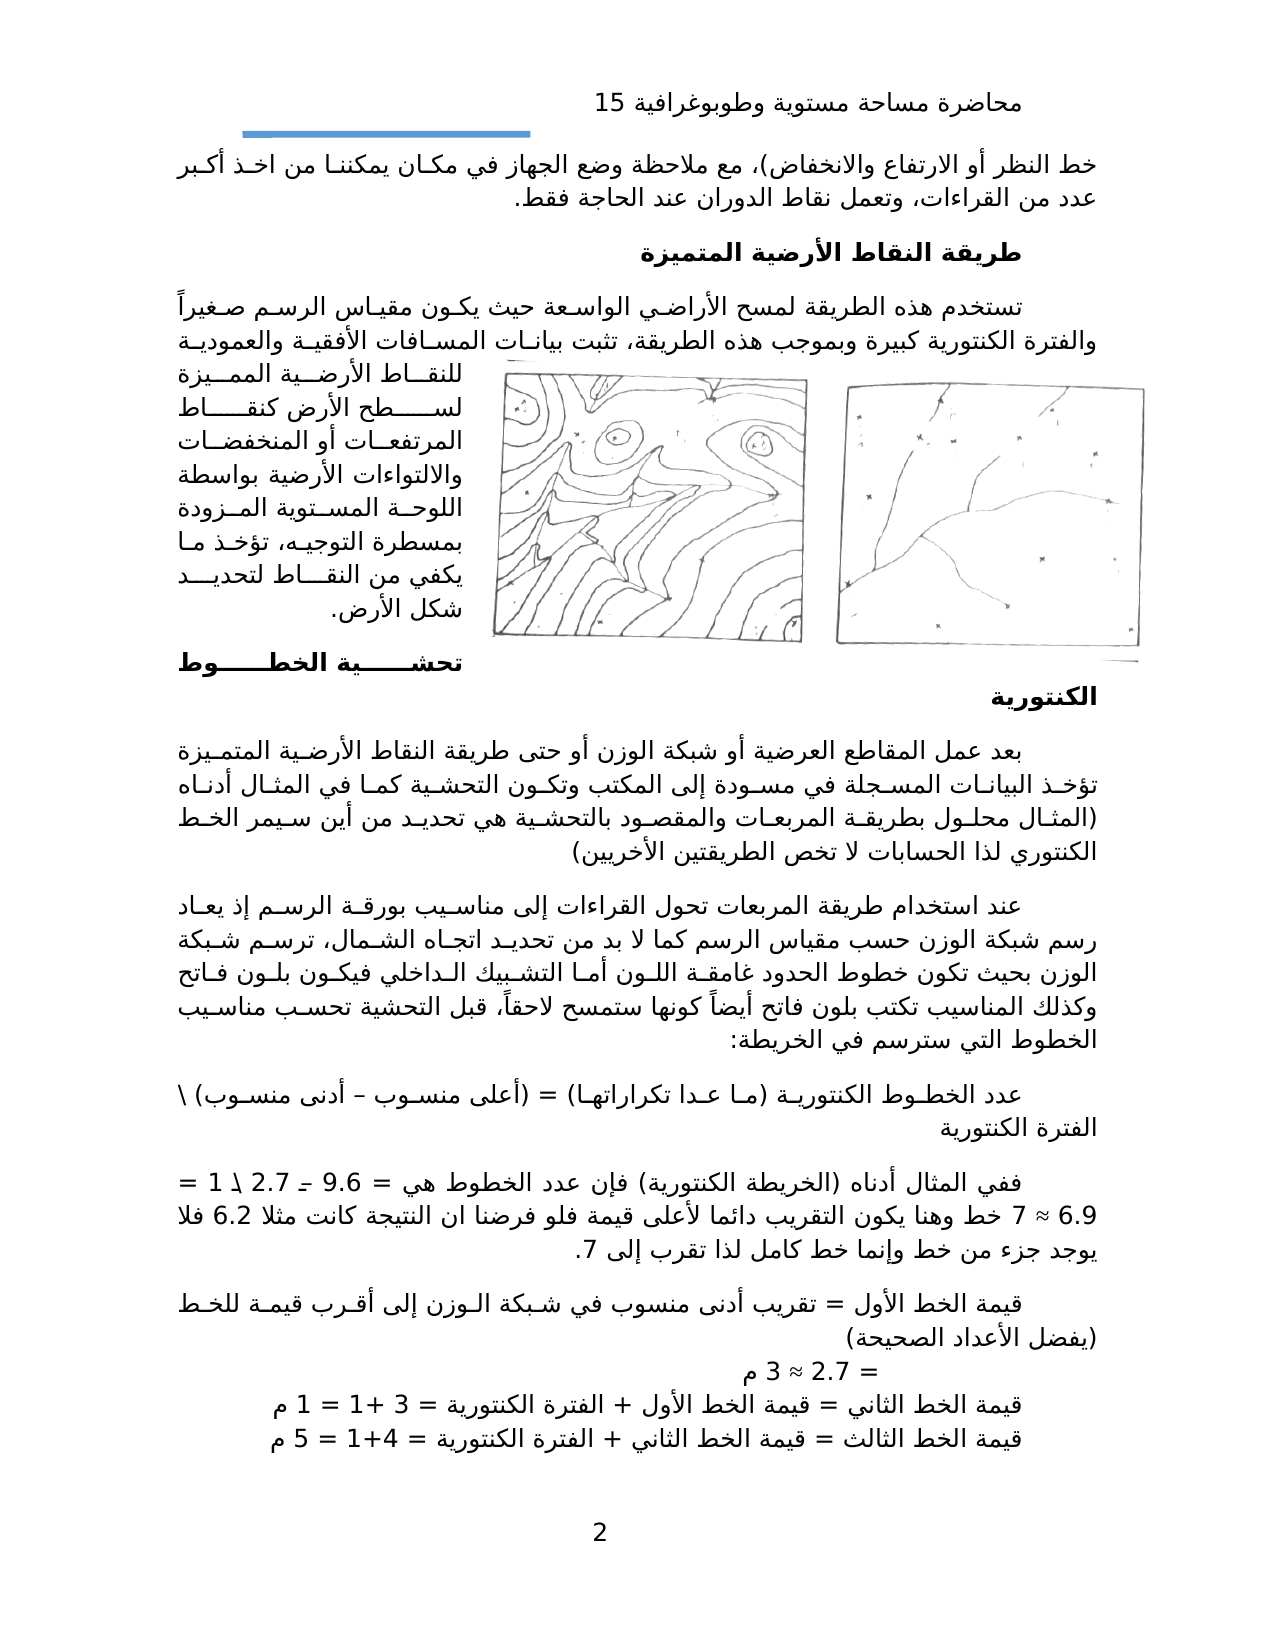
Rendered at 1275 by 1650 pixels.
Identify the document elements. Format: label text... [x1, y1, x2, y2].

text قيمة الخط الأول = تقريب أدنى منسوب في شبكة الوزن إلى أقرب قيمة للخط (يفضل الأعداد الصحيحة) [177, 1289, 1098, 1352]
text بعد عمل المقاطع العرضية أو شبكة الوزن أو حتى طريقة النقاط الأرضية المتميزة تؤخذ البيانات المسجلة في مسودة إلى المكتب وتكون التحشية كما في المثال أدناه (المثال محلول بطريقة المربعات والمقصود بالتحشية هي تحديد من أين سيمر الخط الكنتوري لذا الحسابات لا تخص الطريقتين الأخريين) [177, 736, 1098, 866]
picture [482, 359, 820, 657]
text قيمة الخط الثاني = قيمة الخط الأول + الفترة الكنتورية = 3 +1 = 1 م [177, 1390, 1098, 1419]
text = 2.7 ≈ 3 م [177, 1357, 1098, 1386]
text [177, 150, 1098, 213]
picture [829, 370, 1157, 663]
text قيمة الخط الثالث = قيمة الخط الثاني + الفترة الكنتورية = 4+1 = 5 م [177, 1424, 1098, 1453]
text عدد الخطوط الكنتورية (ما عدا تكراراتها) = (أعلى منسوب – أدنى منسوب) \ الفترة الكنتورية [177, 1080, 1098, 1143]
text ففي المثال أدناه (الخريطة الكنتورية) فإن عدد الخطوط هي = 9.6 – 2.7 \ 1 = 6.9 ≈ 7 خط وهنا يكون التقريب دائما لأعلى قيمة فلو فرضنا ان النتيجة كانت مثلا 6.2 فلا يوجد جزء من خط وإنما خط كامل لذا تقرب إلى 7. [177, 1168, 1098, 1264]
text طريقة النقاط الأرضية المتميزة [177, 238, 1098, 267]
text تحشية الخطوط الكنتورية [177, 648, 1098, 711]
text عند استخدام طريقة المربعات تحول القراءات إلى مناسيب بورقة الرسم إذ يعاد رسم شبكة الوزن حسب مقياس الرسم كما لا بد من تحديد اتجاه الشمال، ترسم شبكة الوزن بحيث تكون خطوط الحدود غامقة اللون أما التشبيك الداخلي فيكون بلون فاتح وكذلك المناسيب تكتب بلون فاتح أيضاً كونها ستمسح لاحقاً، قبل التحشية تحسب مناسيب الخطوط التي سترسم في الخريطة: [177, 891, 1098, 1055]
